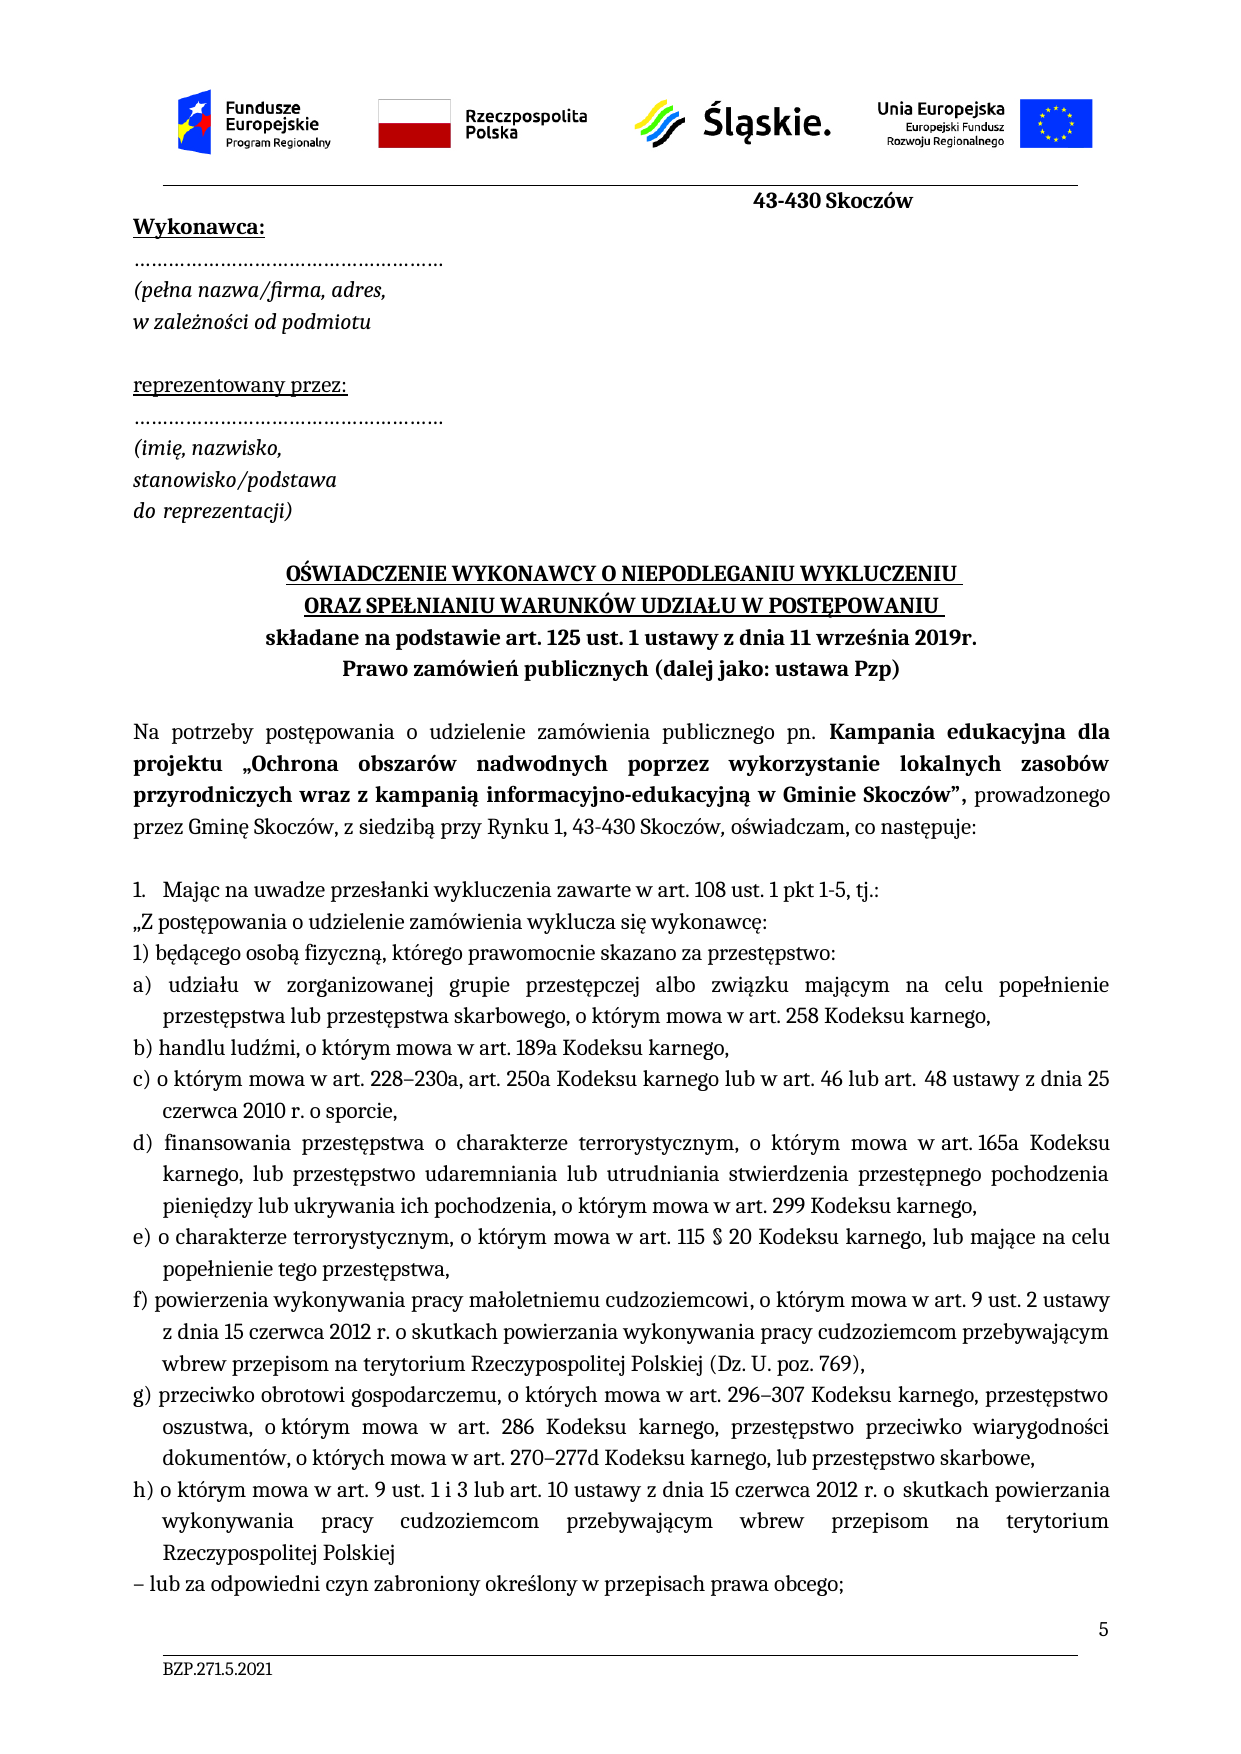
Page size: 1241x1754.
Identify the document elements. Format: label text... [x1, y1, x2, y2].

text d) finansowania przestępstwa o charakterze terrorystycznym, o którym mowa w art. 165a Kodeksu karnego, lub przestępstwo udaremniania lub utrudniania stwierdzenia przestępnego pochodzenia pieniędzy lub ukrywania ich pochodzenia, o którym mowa w art. 299 Kodeksu karnego, [133, 1129, 1110, 1219]
text c) o którym mowa w art. 228–230a, art. 250a Kodeksu karnego lub w art. 46 lub art. 48 ustawy z dnia 25 czerwca 2010 r. o sporcie, [133, 1066, 1110, 1124]
text a) udziału w zorganizowanej grupie przestępczej albo związku mającym na celu popełnienie przestępstwa lub przestępstwa skarbowego, o którym mowa w art. 258 Kodeksu karnego, [133, 972, 1110, 1029]
text ……………………………………………… (pełna nazwa/firma, adres, [133, 246, 490, 303]
text f) powierzenia wykonywania pracy małoletniemu cudzoziemcowi, o którym mowa w art. 9 ust. 2 ustawy z dnia 15 czerwca 2012 r. o skutkach powierzania wykonywania pracy cudzoziemcom przebywającym wbrew przepisom na terytorium Rzeczypospolitej Polskiej (Dz. U. poz. 769), [133, 1287, 1110, 1377]
text e) o charakterze terrorystycznym, o którym mowa w art. 115 § 20 Kodeksu karnego, lub mające na celu popełnienie tego przestępstwa, [133, 1224, 1110, 1282]
text 1) będącego osobą fizyczną, którego prawomocnie skazano za przestępstwo: [133, 940, 1110, 966]
text ……………………………………………… [133, 403, 490, 430]
text w zależności od podmiotu [133, 309, 490, 335]
text OŚWIADCZENIE WYKONAWCY O NIEPODLEGANIU WYKLUCZENIU [133, 561, 1110, 588]
text ORAZ SPEŁNIANIU WARUNKÓW UDZIAŁU W POSTĘPOWANIU [133, 593, 1110, 619]
text 43-430 Skoczów [738, 188, 1110, 214]
text składane na podstawie art. 125 ust. 1 ustawy z dnia 11 września 2019r. [133, 624, 1110, 651]
text (imię, nazwisko, stanowisko/podstawa do reprezentacji) [133, 435, 490, 524]
list Mając na uwadze przesłanki wykluczenia zawarte w art. 108 ust. 1 pkt 1-5, tj.: [133, 877, 1110, 903]
text Prawo zamówień publicznych (dalej jako: ustawa Pzp) [133, 656, 1110, 682]
text reprezentowany przez: [133, 372, 1110, 398]
text Wykonawca: [133, 214, 1110, 240]
text Na potrzeby postępowania o udzielenie zamówienia publicznego pn. Kampania edukacyjna dla projektu „Ochrona obszarów nadwodnych poprzez wykorzystanie lokalnych zasobów przyrodniczych wraz z kampanią informacyjno-edukacyjną w Gminie Skoczów”, prowadzonego przez Gminę Skoczów, z siedzibą przy Rynku 1, 43-430 Skoczów, oświadczam, co następuje: [133, 719, 1110, 840]
text h) o którym mowa w art. 9 ust. 1 i 3 lub art. 10 ustawy z dnia 15 czerwca 2012 r. o skutkach powierzania wykonywania pracy cudzoziemcom przebywającym wbrew przepisom na terytorium Rzeczypospolitej Polskiej [133, 1477, 1110, 1566]
picture [162, 73, 1108, 169]
text – lub za odpowiedni czyn zabroniony określony w przepisach prawa obcego; [133, 1571, 1110, 1598]
text „Z postępowania o udzielenie zamówienia wyklucza się wykonawcę: [133, 908, 1110, 935]
text g) przeciwko obrotowi gospodarczemu, o których mowa w art. 296–307 Kodeksu karnego, przestępstwo oszustwa, o którym mowa w art. 286 Kodeksu karnego, przestępstwo przeciwko wiarygodności dokumentów, o których mowa w art. 270–277d Kodeksu karnego, lub przestępstwo skarbowe, [133, 1382, 1110, 1471]
text b) handlu ludźmi, o którym mowa w art. 189a Kodeksu karnego, [133, 1035, 1110, 1061]
